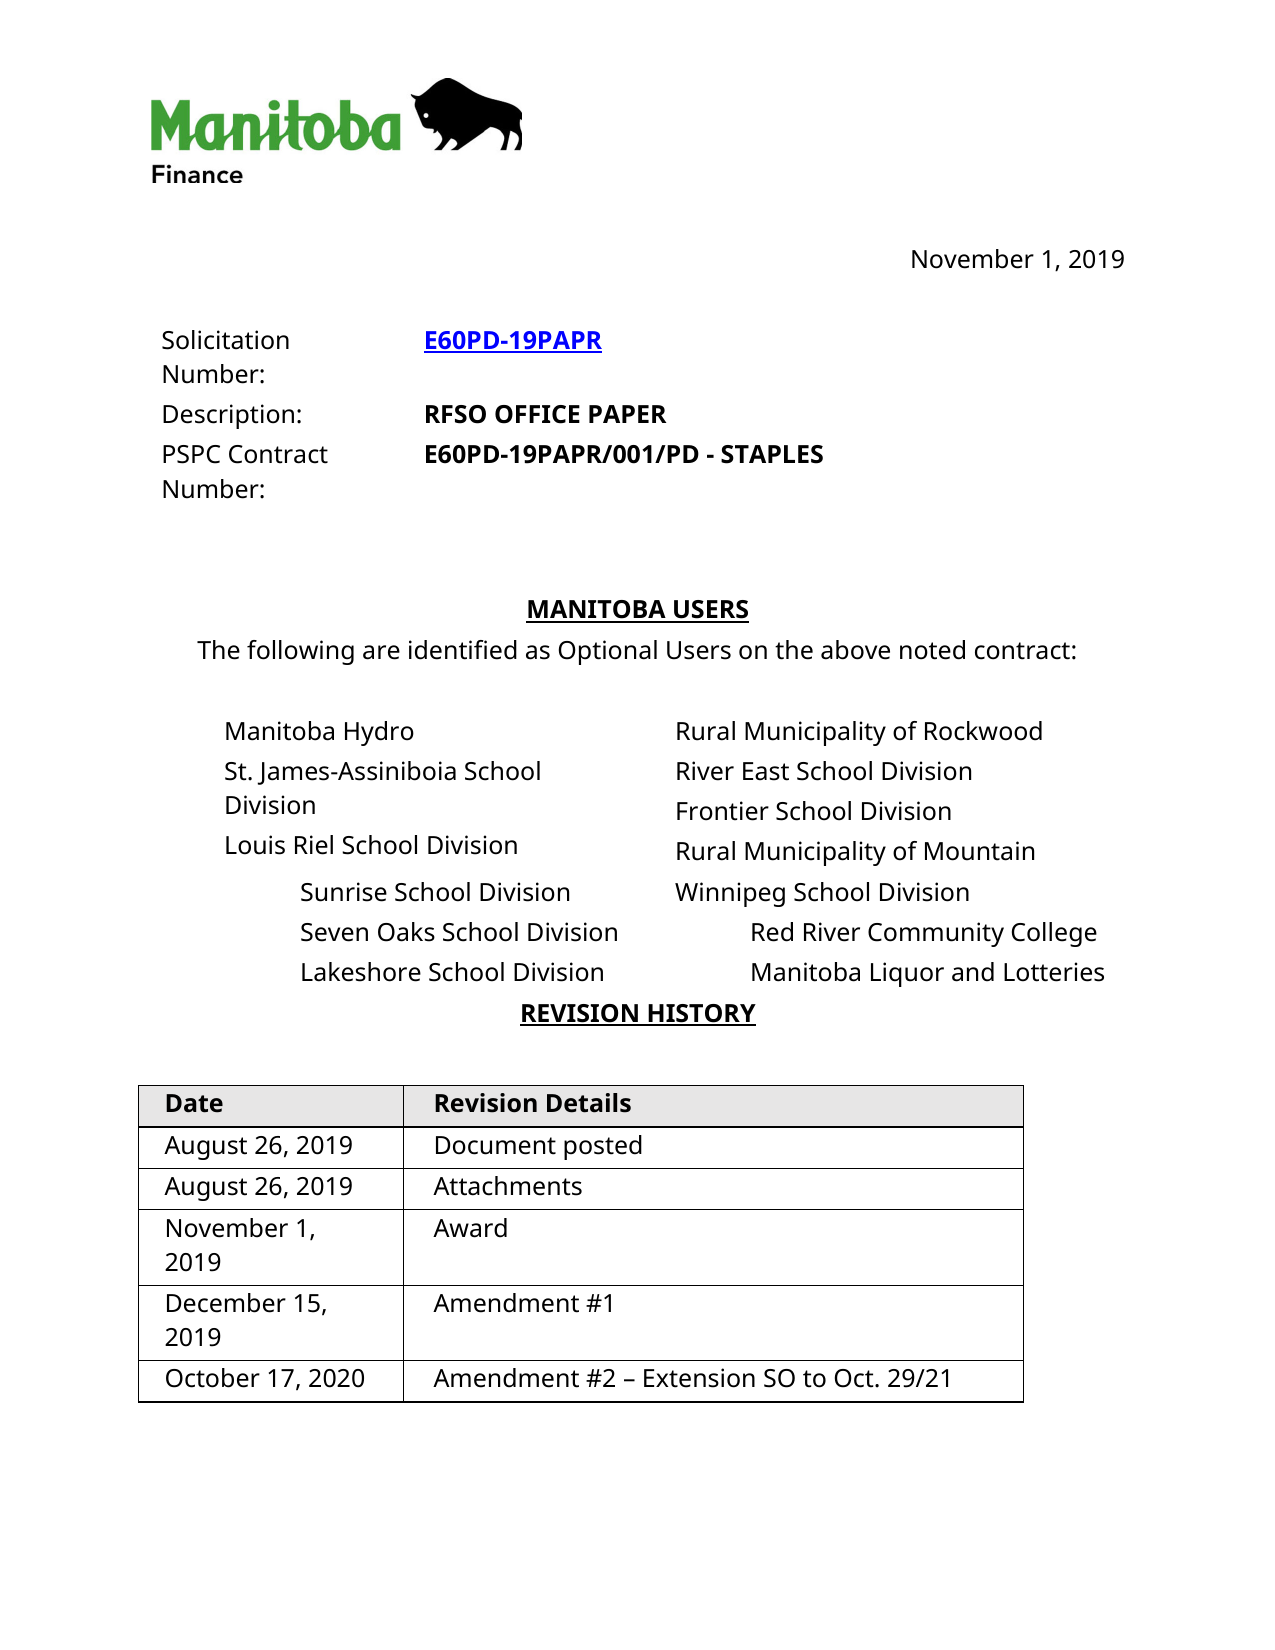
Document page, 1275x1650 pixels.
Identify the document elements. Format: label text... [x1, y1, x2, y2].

table_header Revision Details [404, 1086, 1023, 1126]
subtitle MANITOBA USERS [150, 592, 1125, 626]
subtitle Sunrise School Division Winnipeg School Division [225, 874, 1125, 908]
table_cell PSPC Contract Number: [150, 437, 412, 512]
table_cell Document posted [404, 1128, 1023, 1168]
subtitle The following are identified as Optional Users on the above noted contract: [150, 632, 1125, 667]
table_cell Amendment #2 – Extension SO to Oct. 29/21 [404, 1361, 1023, 1401]
table_cell Description: [150, 397, 412, 437]
table_cell November 1, 2019 [139, 1210, 403, 1284]
table_cell RFSO OFFICE PAPER [412, 397, 873, 437]
table_header Date [139, 1086, 403, 1126]
subtitle St. James-Assiniboia School Division [224, 753, 600, 822]
subtitle River East School Division [675, 753, 1125, 787]
table_cell Attachments [404, 1169, 1023, 1209]
subtitle REVISION HISTORY [150, 995, 1125, 1029]
table_cell E60PD-19PAPR/001/PD - STAPLES [412, 437, 873, 512]
subtitle Rural Municipality of Rockwood [675, 713, 1125, 747]
table_cell August 26, 2019 [139, 1128, 403, 1168]
table_cell Award [404, 1210, 1023, 1284]
table_cell Amendment #1 [404, 1286, 1023, 1360]
subtitle Louis Riel School Division [224, 828, 600, 862]
text Rural Municipality of Mountain [675, 834, 1125, 868]
table_cell October 17, 2020 [139, 1361, 403, 1401]
table_header Solicitation Number: [150, 323, 412, 397]
subtitle Manitoba Hydro [224, 713, 600, 747]
table_cell August 26, 2019 [139, 1169, 403, 1209]
text Frontier School Division [675, 794, 1125, 828]
table_header E60PD-19PAPR [412, 323, 873, 397]
table_cell December 15, 2019 [139, 1286, 403, 1360]
text Lakeshore School Division Manitoba Liquor and Lotteries [150, 955, 1125, 989]
text Seven Oaks School Division Red River Community College [150, 915, 1125, 949]
picture [150, 78, 522, 182]
